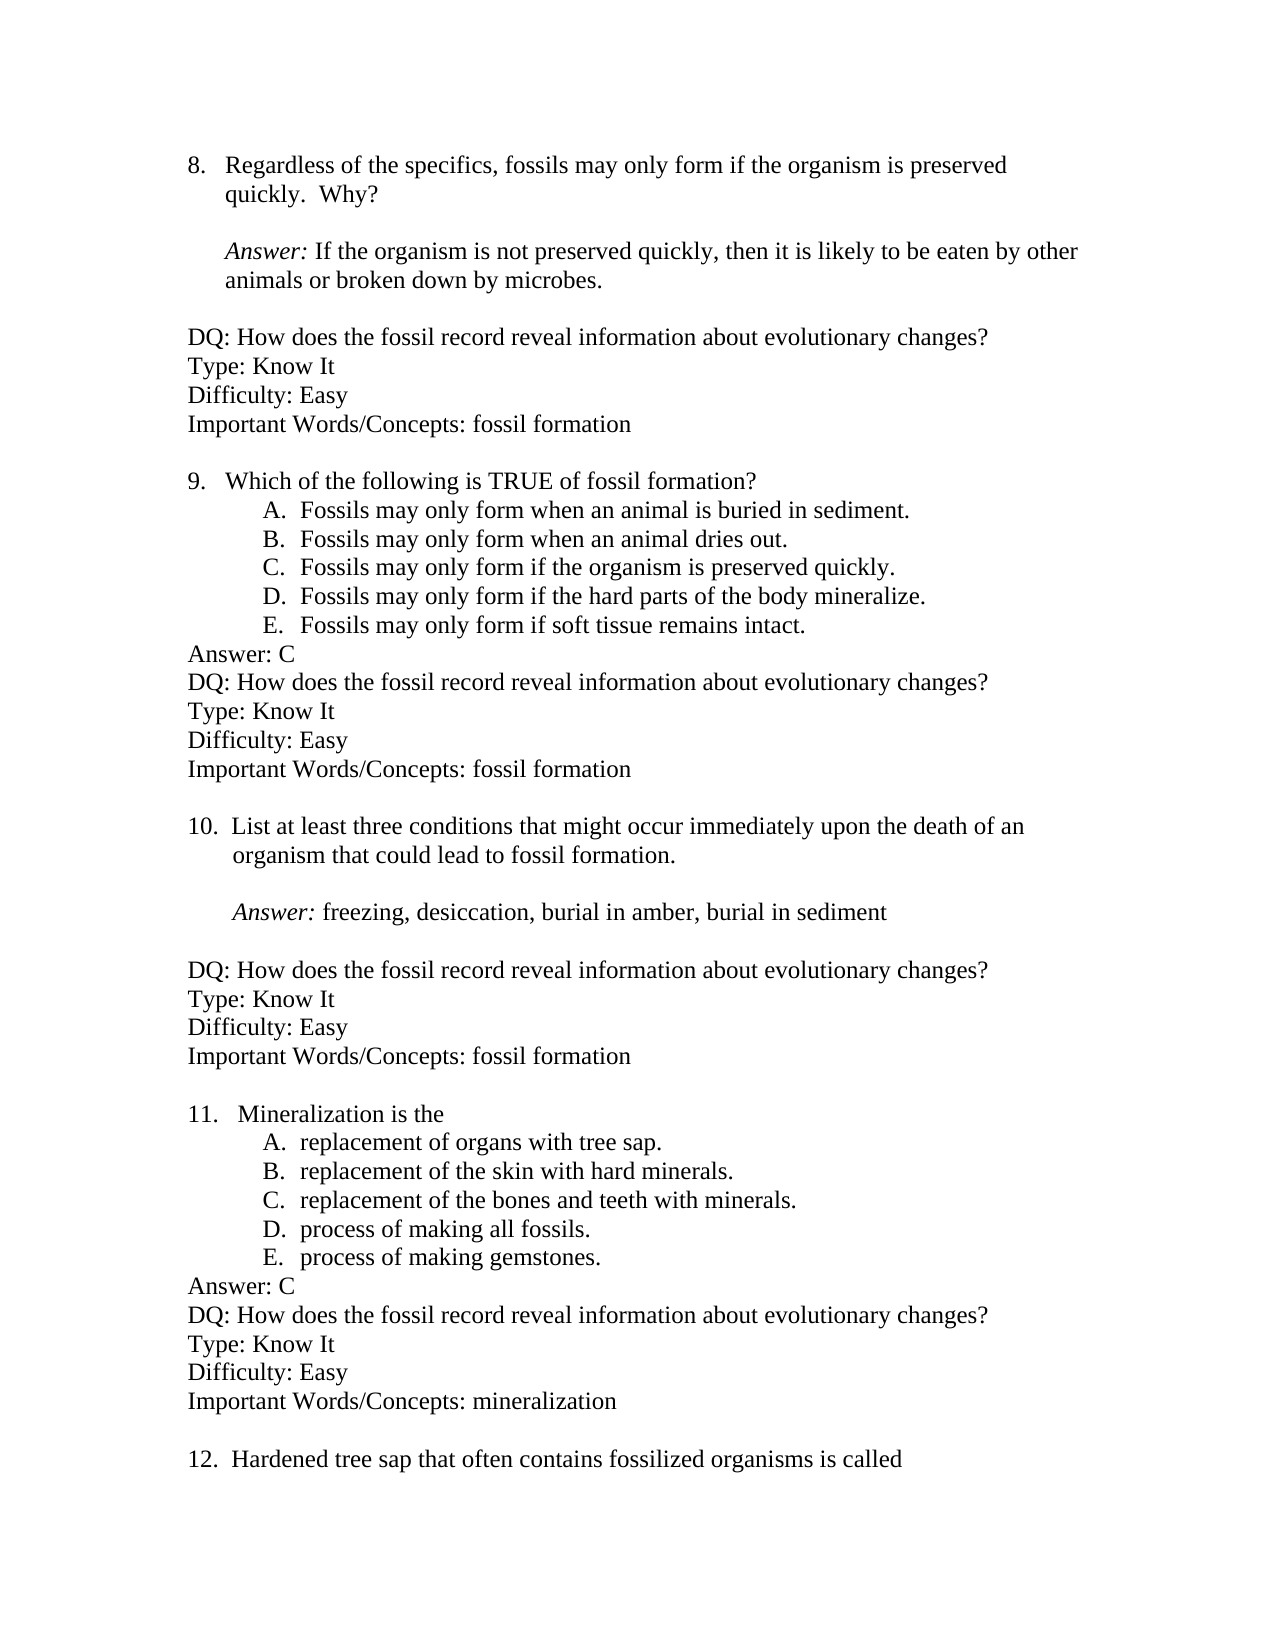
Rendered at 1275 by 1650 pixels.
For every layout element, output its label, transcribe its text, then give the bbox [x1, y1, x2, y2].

list Fossils may only form if the organism is preserved quickly. [262, 552, 1087, 581]
text DQ: How does the fossil record reveal information about evolutionary changes? [187, 322, 1087, 351]
text Important Words/Concepts: fossil formation [187, 754, 1087, 782]
text Important Words/Concepts: fossil formation [187, 409, 1087, 437]
list replacement of the skin with hard minerals. [262, 1156, 1087, 1185]
list 9. Which of the following is TRUE of fossil formation? [187, 466, 1087, 495]
list Answer: freezing, desiccation, burial in amber, burial in sediment [232, 897, 1087, 926]
list Fossils may only form when an animal dries out. [262, 524, 1087, 552]
text 11. Mineralization is the [187, 1099, 1087, 1127]
text Type: Know It [187, 696, 1087, 725]
list process of making gemstones. [262, 1242, 1087, 1271]
text Difficulty: Easy [187, 1357, 1087, 1386]
text 12. Hardened tree sap that often contains fossilized organisms is called [187, 1444, 1087, 1472]
list replacement of the bones and teeth with minerals. [262, 1185, 1087, 1214]
list Fossils may only form when an animal is buried in sediment. [262, 495, 1087, 524]
text Type: Know It [187, 351, 1087, 380]
text Type: Know It [187, 984, 1087, 1012]
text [187, 1300, 1087, 1329]
text Answer: If the organism is not preserved quickly, then it is likely to be eaten by other animals or broken down by microbes. [225, 236, 1087, 294]
text DQ: How does the fossil record reveal information about evolutionary changes? [187, 955, 1087, 984]
text Difficulty: Easy [187, 725, 1087, 754]
text Important Words/Concepts: mineralization [187, 1386, 1087, 1415]
text Answer: C [187, 639, 1087, 667]
text Difficulty: Easy [187, 380, 1087, 409]
list 10. List at least three conditions that might occur immediately upon the death of an organism that could lead to fossil formation. [187, 811, 1087, 869]
text Type: Know It [187, 1329, 1087, 1357]
list process of making all fossils. [262, 1214, 1087, 1242]
text DQ: How does the fossil record reveal information about evolutionary changes? [187, 667, 1087, 696]
list Fossils may only form if the hard parts of the body mineralize. [262, 581, 1087, 610]
text Answer: C [187, 1271, 1087, 1300]
text Difficulty: Easy [187, 1012, 1087, 1041]
text Important Words/Concepts: fossil formation [187, 1041, 1087, 1070]
list Fossils may only form if soft tissue remains intact. [262, 610, 1087, 639]
list replacement of organs with tree sap. [262, 1127, 1087, 1156]
list 8. Regardless of the specifics, fossils may only form if the organism is preserved quickly. Why? [187, 150, 1087, 207]
